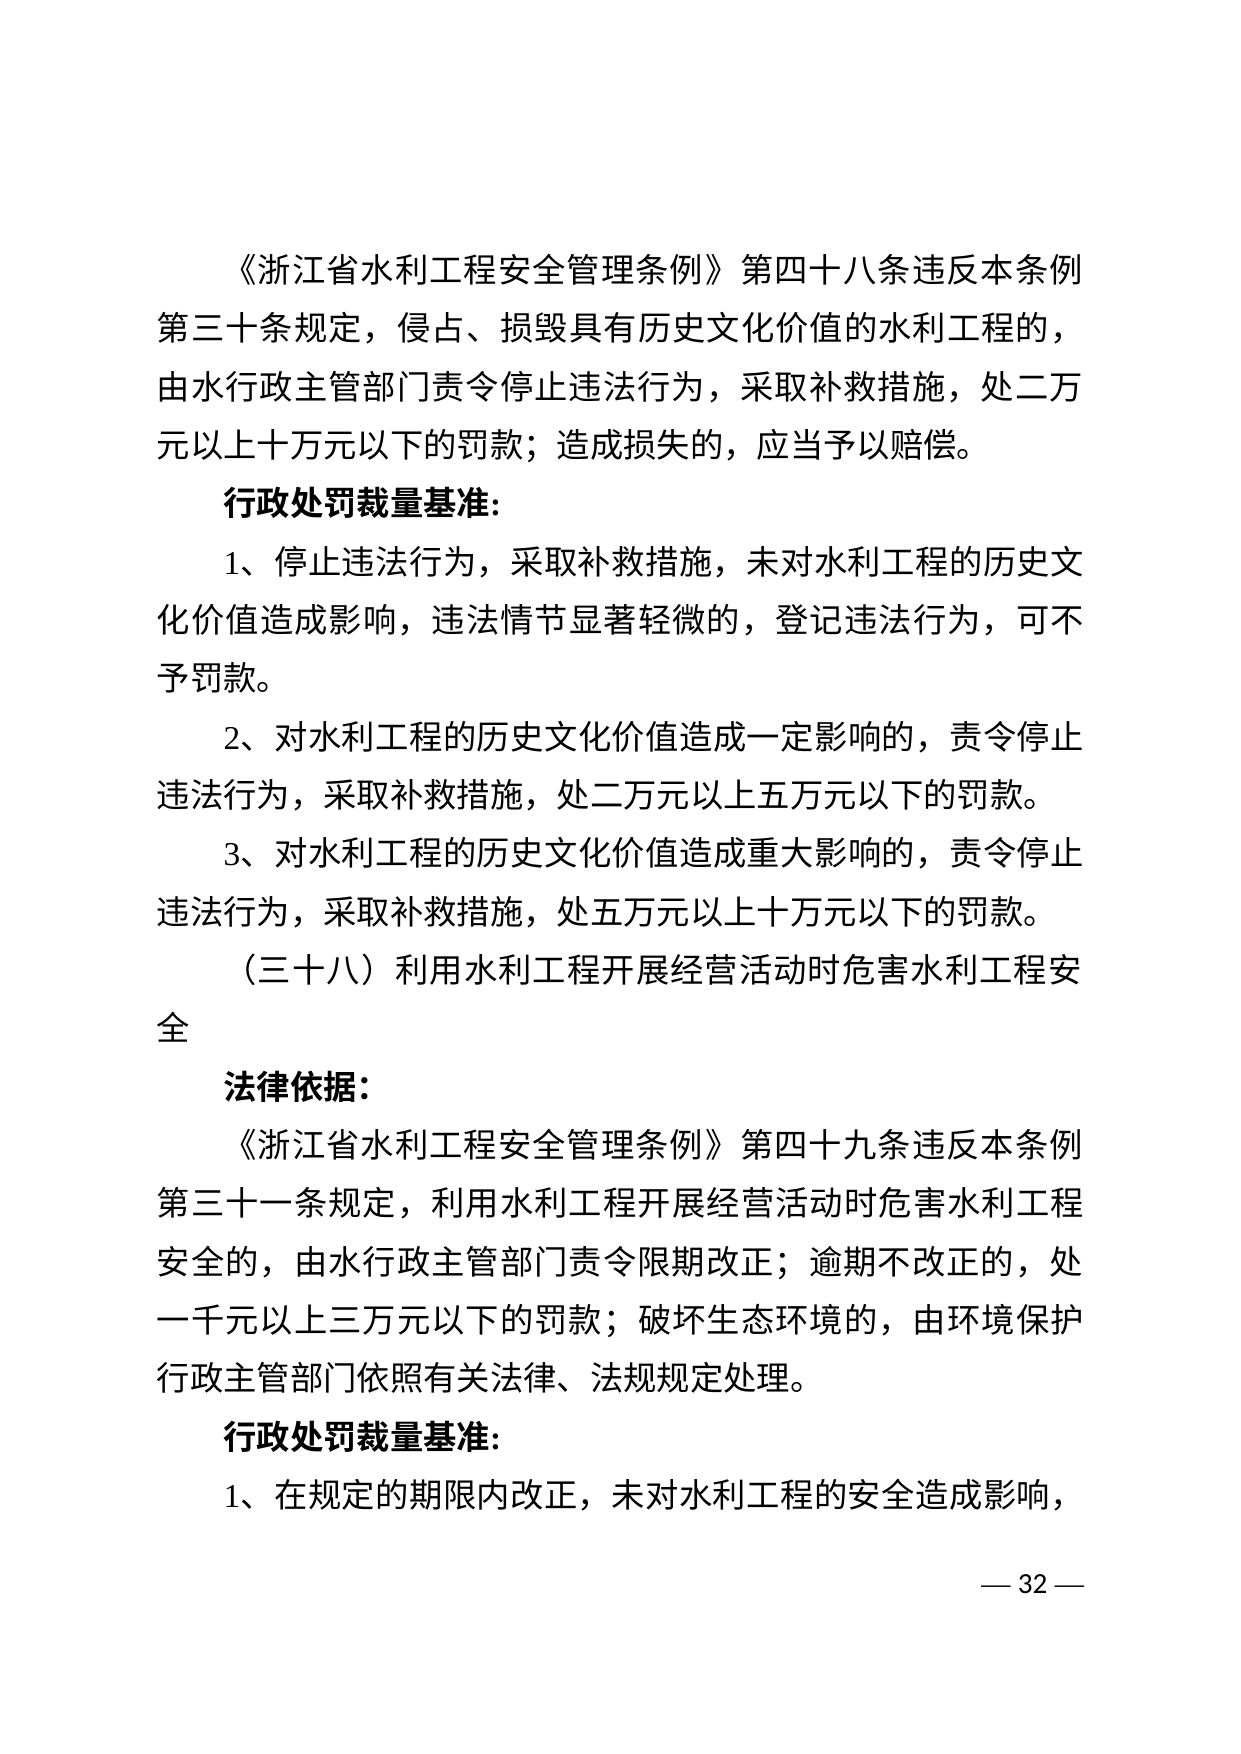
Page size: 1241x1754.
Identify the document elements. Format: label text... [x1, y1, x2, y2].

text 《浙江省水利工程安全管理条例》第四十九条违反本条例第三十一条规定，利用水利工程开展经营活动时危害水利工程安全的，由水行政主管部门责令限期改正；逾期不改正的，处一千元以上三万元以下的罚款；破坏生态环境的，由环境保护行政主管部门依照有关法律、法规规定处理。 [157, 1111, 1084, 1402]
text （三十八）利用水利工程开展经营活动时危害水利工程安全 [157, 936, 1084, 1052]
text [157, 1461, 1084, 1519]
text 1、停止违法行为，采取补救措施，未对水利工程的历史文化价值造成影响，违法情节显著轻微的，登记违法行为，可不予罚款。 [157, 527, 1084, 702]
text 法律依据： [157, 1052, 1084, 1111]
text 《浙江省水利工程安全管理条例》第四十八条违反本条例第三十条规定，侵占、损毁具有历史文化价值的水利工程的，由水行政主管部门责令停止违法行为，采取补救措施，处二万元以上十万元以下的罚款；造成损失的，应当予以赔偿。 [157, 236, 1084, 469]
text 3、对水利工程的历史文化价值造成重大影响的，责令停止违法行为，采取补救措施，处五万元以上十万元以下的罚款。 [157, 819, 1084, 936]
text 2、对水利工程的历史文化价值造成一定影响的，责令停止违法行为，采取补救措施，处二万元以上五万元以下的罚款。 [157, 702, 1084, 819]
text 行政处罚裁量基准: [157, 1402, 1084, 1461]
text 行政处罚裁量基准: [157, 469, 1084, 527]
